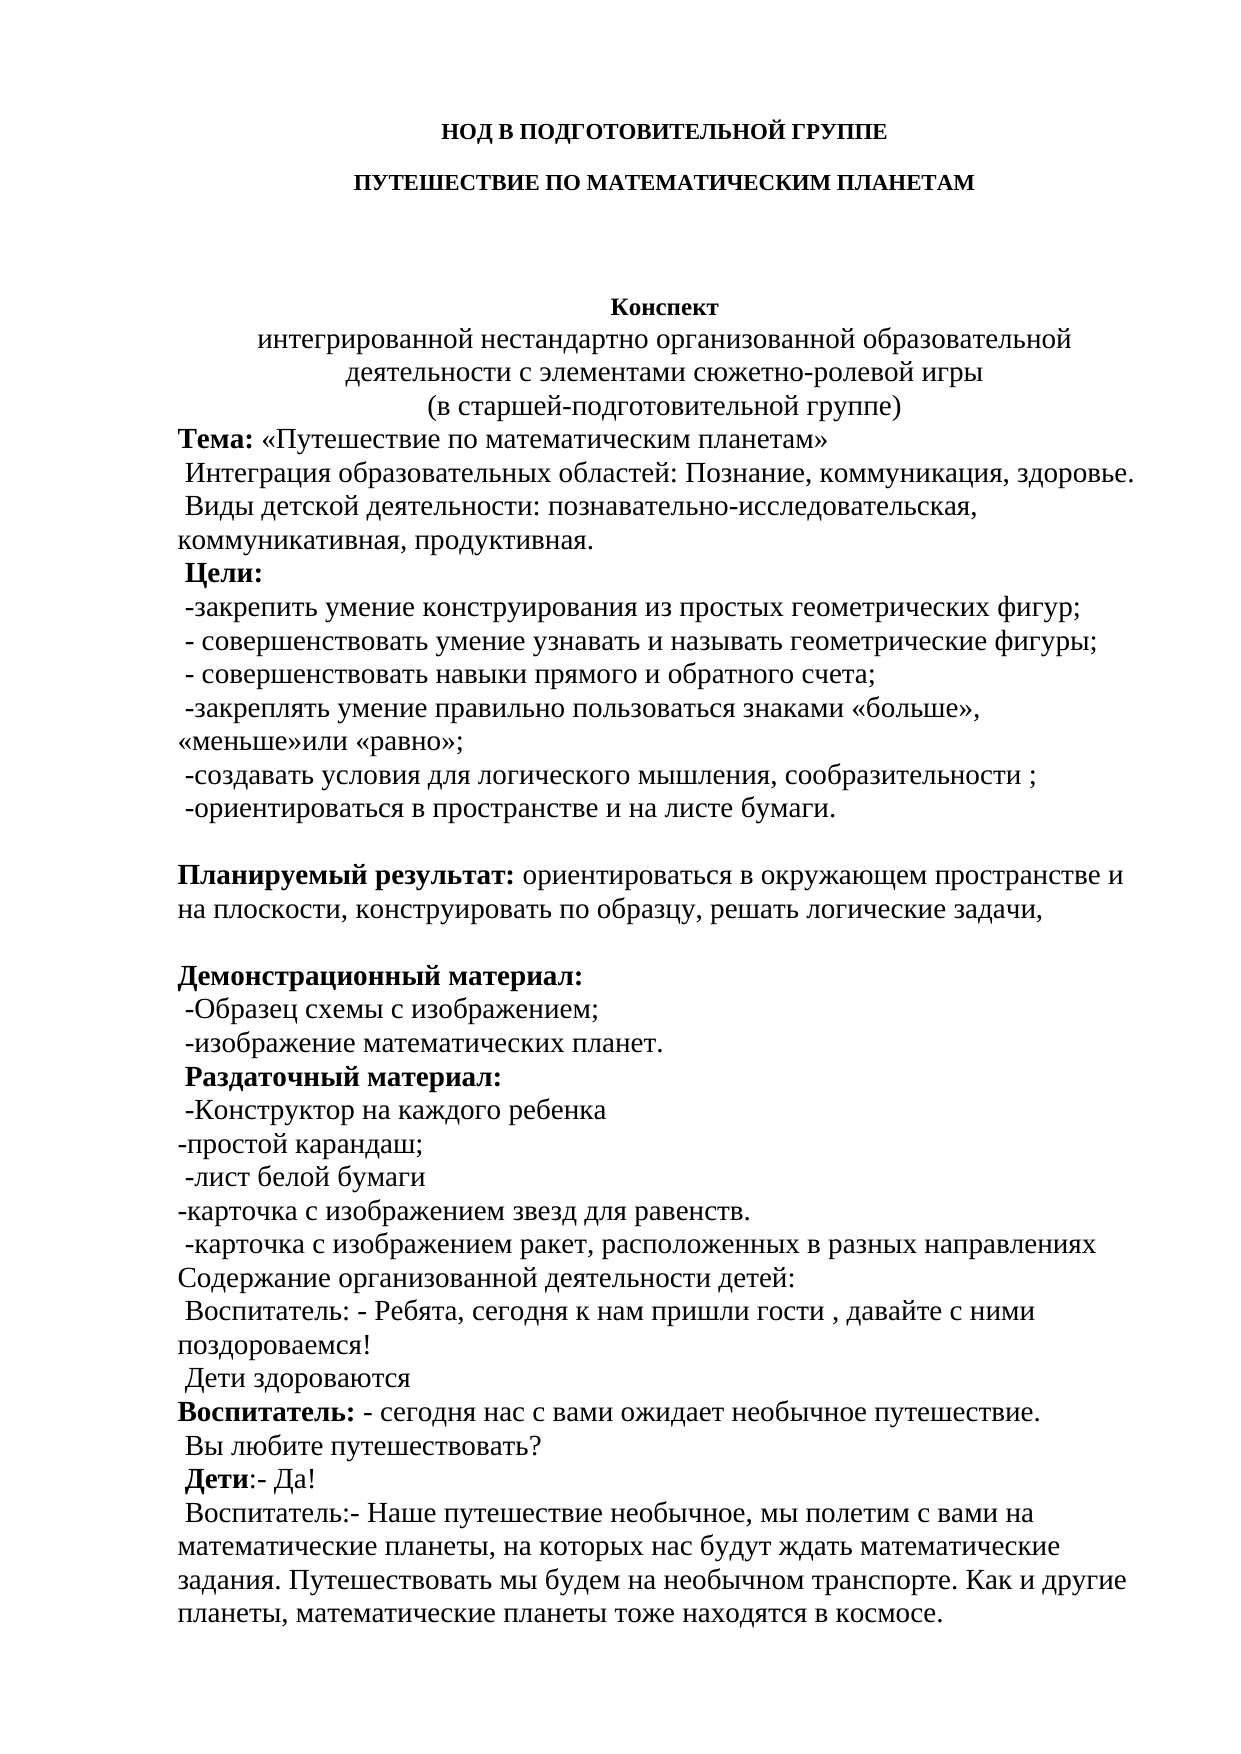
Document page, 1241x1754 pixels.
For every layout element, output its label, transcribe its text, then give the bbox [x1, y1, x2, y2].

text Демонстрационный материал: [177, 958, 1152, 992]
text Вы любите путешествовать? [177, 1428, 1152, 1461]
text Содержание организованной деятельности детей: [177, 1260, 1152, 1293]
text -закрепить умение конструирования из простых геометрических фигур; [177, 589, 1152, 623]
text Планируемый результат: ориентироваться в окружающем пространстве и на плоскости, конструировать по образцу, решать логические задачи, [177, 857, 1152, 924]
text Цели: [177, 556, 1152, 589]
text Дети здороваются [177, 1361, 1152, 1394]
text -Образец схемы с изображением; [177, 992, 1152, 1025]
text - совершенствовать навыки прямого и обратного счета; [177, 656, 1152, 690]
text -создавать условия для логического мышления, сообразительности ; [177, 757, 1152, 790]
text Интеграция образовательных областей: Познание, коммуникация, здоровье. [177, 455, 1152, 488]
text -карточка с изображением ракет, расположенных в разных направлениях [177, 1226, 1152, 1260]
text НОД В ПОДГОТОВИТЕЛЬНОЙ ГРУППЕ [177, 118, 1152, 144]
text Раздаточный материал: [177, 1059, 1152, 1092]
text -лист белой бумаги [177, 1159, 1152, 1193]
text Тема: «Путешествие по математическим планетам» [177, 421, 1152, 455]
text Дети:- Да! [177, 1461, 1152, 1495]
text -закреплять умение правильно пользоваться знаками «больше», «меньше»или «равно»; [177, 690, 1152, 757]
text -ориентироваться в пространстве и на листе бумаги. [177, 790, 1152, 824]
text -карточка с изображением звезд для равенств. [177, 1193, 1152, 1226]
text интегрированной нестандартно организованной образовательной деятельности с элементами сюжетно-ролевой игры [177, 321, 1152, 388]
text -простой карандаш; [177, 1126, 1152, 1159]
text Воспитатель:- Наше путешествие необычное, мы полетим с вами на математические планеты, на которых нас будут ждать математические задания. Путешествовать мы будем на необычном транспорте. Как и другие планеты, математические планеты тоже находятся в космосе. [177, 1495, 1152, 1629]
text Виды детской деятельности: познавательно-исследовательская, коммуникативная, продуктивная. [177, 488, 1152, 556]
text -изображение математических планет. [177, 1025, 1152, 1059]
text Воспитатель: - сегодня нас с вами ожидает необычное путешествие. [177, 1394, 1152, 1428]
text -Конструктор на каждого ребенка [177, 1092, 1152, 1126]
text ПУТЕШЕСТВИЕ ПО МАТЕМАТИЧЕСКИМ ПЛАНЕТАМ [177, 169, 1152, 196]
text - совершенствовать умение узнавать и называть геометрические фигуры; [177, 623, 1152, 656]
text (в старшей-подготовительной группе) [177, 388, 1152, 421]
text Воспитатель: - Ребята, сегодня к нам пришли гости , давайте с ними поздороваемся! [177, 1293, 1152, 1361]
text Конспект [177, 292, 1152, 321]
